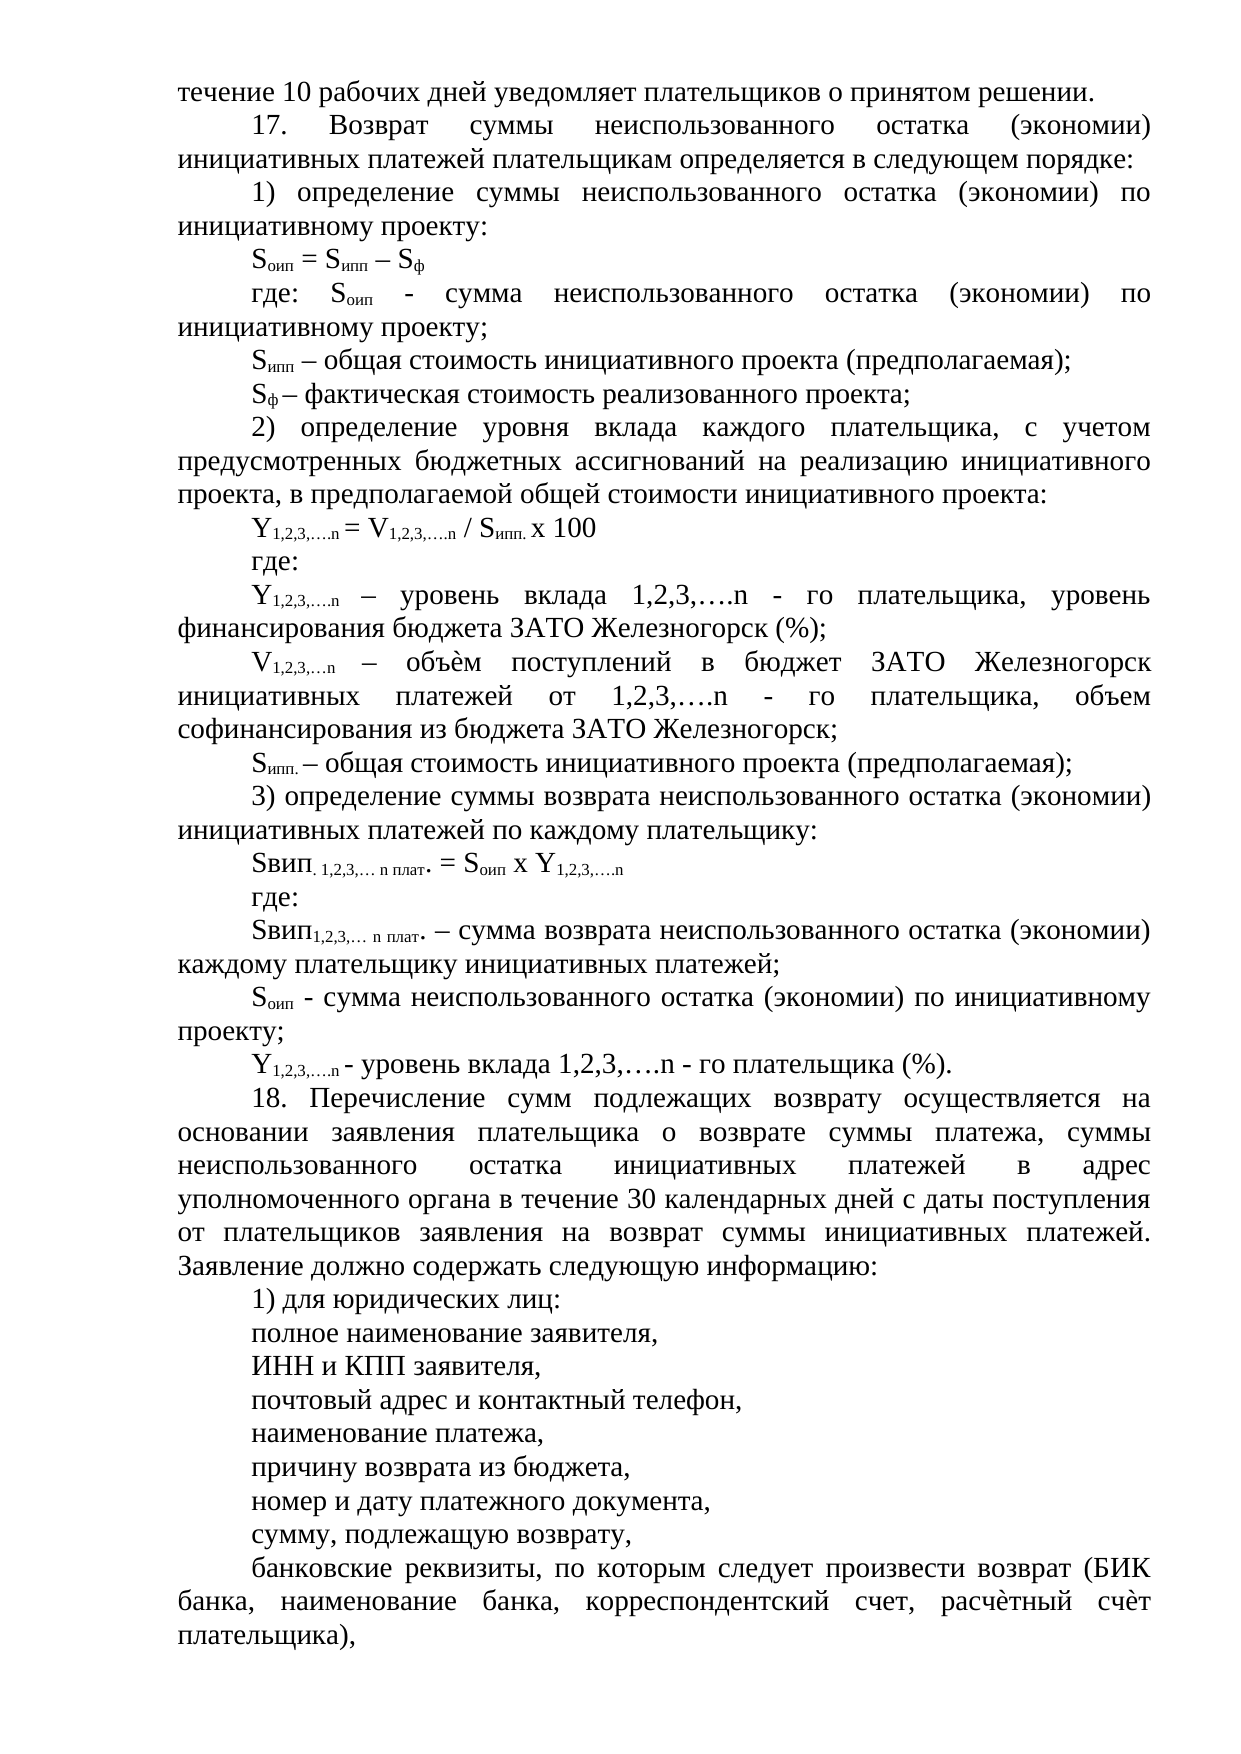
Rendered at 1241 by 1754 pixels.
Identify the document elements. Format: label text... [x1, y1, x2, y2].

text почтовый адрес и контактный телефон, [177, 1382, 1152, 1416]
text Sвип1,2,3,… n плат. – сумма возврата неиспользованного остатка (экономии) каждому плательщику инициативных платежей; [177, 912, 1152, 979]
text 1) для юридических лиц: [177, 1281, 1152, 1315]
text Sоип = Sипп – Sф [177, 242, 1152, 275]
text 3) определение суммы возврата неиспользованного остатка (экономии) инициативных платежей по каждому плательщику: [177, 778, 1152, 845]
text Sипп. – общая стоимость инициативного проекта (предполагаемая); [177, 745, 1152, 778]
text 18. Перечисление сумм подлежащих возврату осуществляется на основании заявления плательщика о возврате суммы платежа, суммы неиспользованного остатка инициативных платежей в адрес уполномоченного органа в течение 30 календарных дней с даты поступления от плательщиков заявления на возврат суммы инициативных платежей. Заявление должно содержать следующую информацию: [177, 1080, 1152, 1281]
text Sф – фактическая стоимость реализованного проекта; [177, 376, 1152, 409]
text Sвип. 1,2,3,… n плат. = Sоип х Y1,2,3,….n [177, 845, 1152, 879]
text 1) определение суммы неиспользованного остатка (экономии) по инициативному проекту: [177, 174, 1152, 242]
text банковские реквизиты, по которым следует произвести возврат (БИК банка, наименование банка, корреспондентский счет, расчѐтный счѐт плательщика), [177, 1550, 1152, 1650]
text Sоип - сумма неиспользованного остатка (экономии) по инициативному проекту; [177, 979, 1152, 1047]
text где: [177, 879, 1152, 912]
text полное наименование заявителя, [177, 1315, 1152, 1348]
text 2) определение уровня вклада каждого плательщика, с учетом предусмотренных бюджетных ассигнований на реализацию инициативного проекта, в предполагаемой общей стоимости инициативного проекта: [177, 409, 1152, 510]
text где: Sоип - сумма неиспользованного остатка (экономии) по инициативному проекту; [177, 275, 1152, 342]
text причину возврата из бюджета, [177, 1449, 1152, 1483]
text номер и дату платежного документа, [177, 1483, 1152, 1516]
text наименование платежа, [177, 1416, 1152, 1449]
text Y1,2,3,….n = V1,2,3,….n / Sипп. х 100 [177, 510, 1152, 543]
text где: [177, 543, 1152, 577]
text сумму, подлежащую возврату, [177, 1516, 1152, 1550]
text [177, 74, 1152, 107]
text Sипп – общая стоимость инициативного проекта (предполагаемая); [177, 342, 1152, 376]
text 17. Возврат суммы неиспользованного остатка (экономии) инициативных платежей плательщикам определяется в следующем порядке: [177, 107, 1152, 174]
text V1,2,3,…n – объѐм поступлений в бюджет ЗАТО Железногорск инициативных платежей от 1,2,3,….n - го плательщика, объем софинансирования из бюджета ЗАТО Железногорск; [177, 644, 1152, 745]
text ИНН и КПП заявителя, [177, 1348, 1152, 1382]
text Y1,2,3,….n - уровень вклада 1,2,3,….n - го плательщика (%). [177, 1047, 1152, 1080]
text Y1,2,3,….n – уровень вклада 1,2,3,….n - го плательщика, уровень финансирования бюджета ЗАТО Железногорск (%); [177, 577, 1152, 644]
